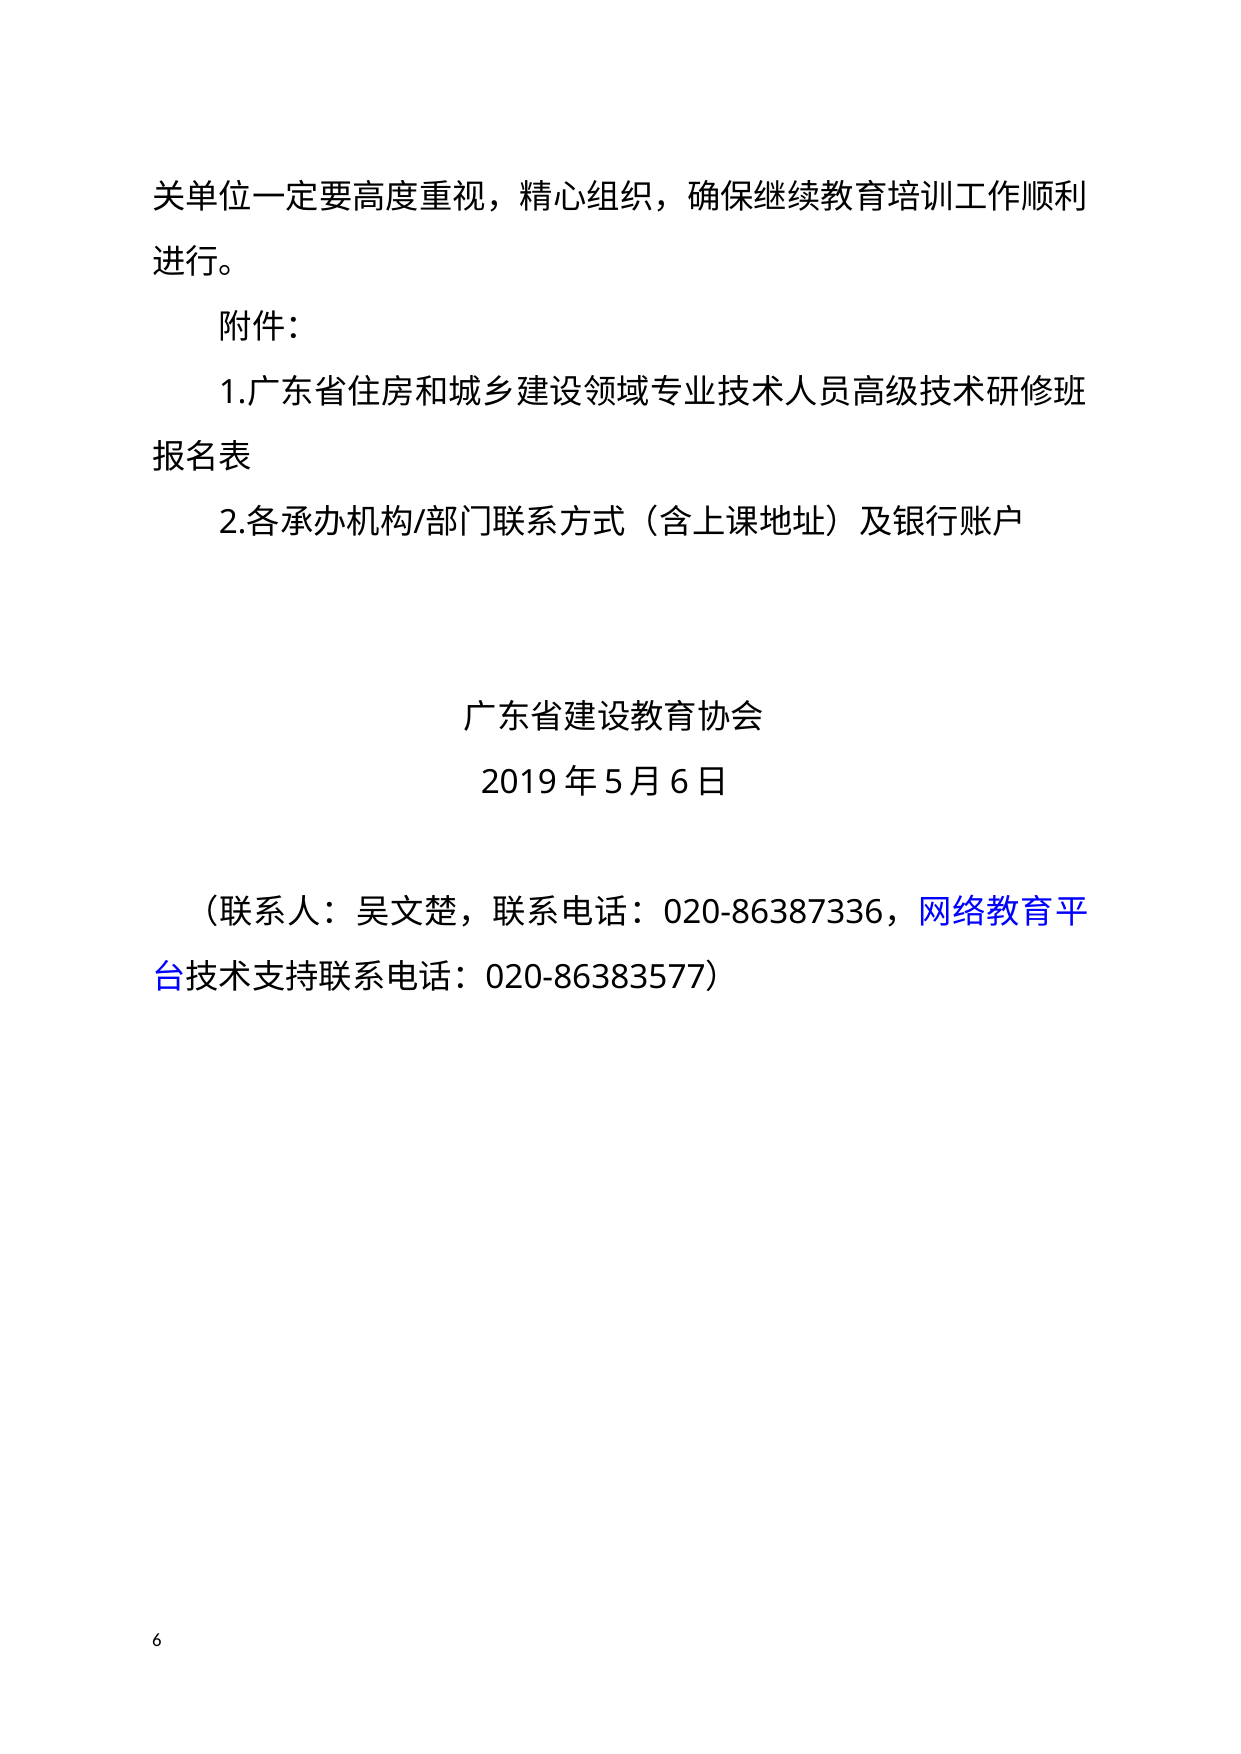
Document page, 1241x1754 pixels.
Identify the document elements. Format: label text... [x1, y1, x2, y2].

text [152, 162, 1088, 292]
text 2.各承办机构/部门联系方式（含上课地址）及银行账户 [152, 487, 1088, 552]
text 广东省建设教育协会 [152, 682, 1088, 747]
text 2019年5月6日 [152, 747, 1088, 812]
text 1.广东省住房和城乡建设领域专业技术人员高级技术研修班报名表 [152, 357, 1088, 487]
text （联系人：吴文楚，联系电话：020-86387336，网络教育平台技术支持联系电话：020-86383577） [152, 877, 1088, 1007]
text 附件： [152, 292, 1088, 357]
